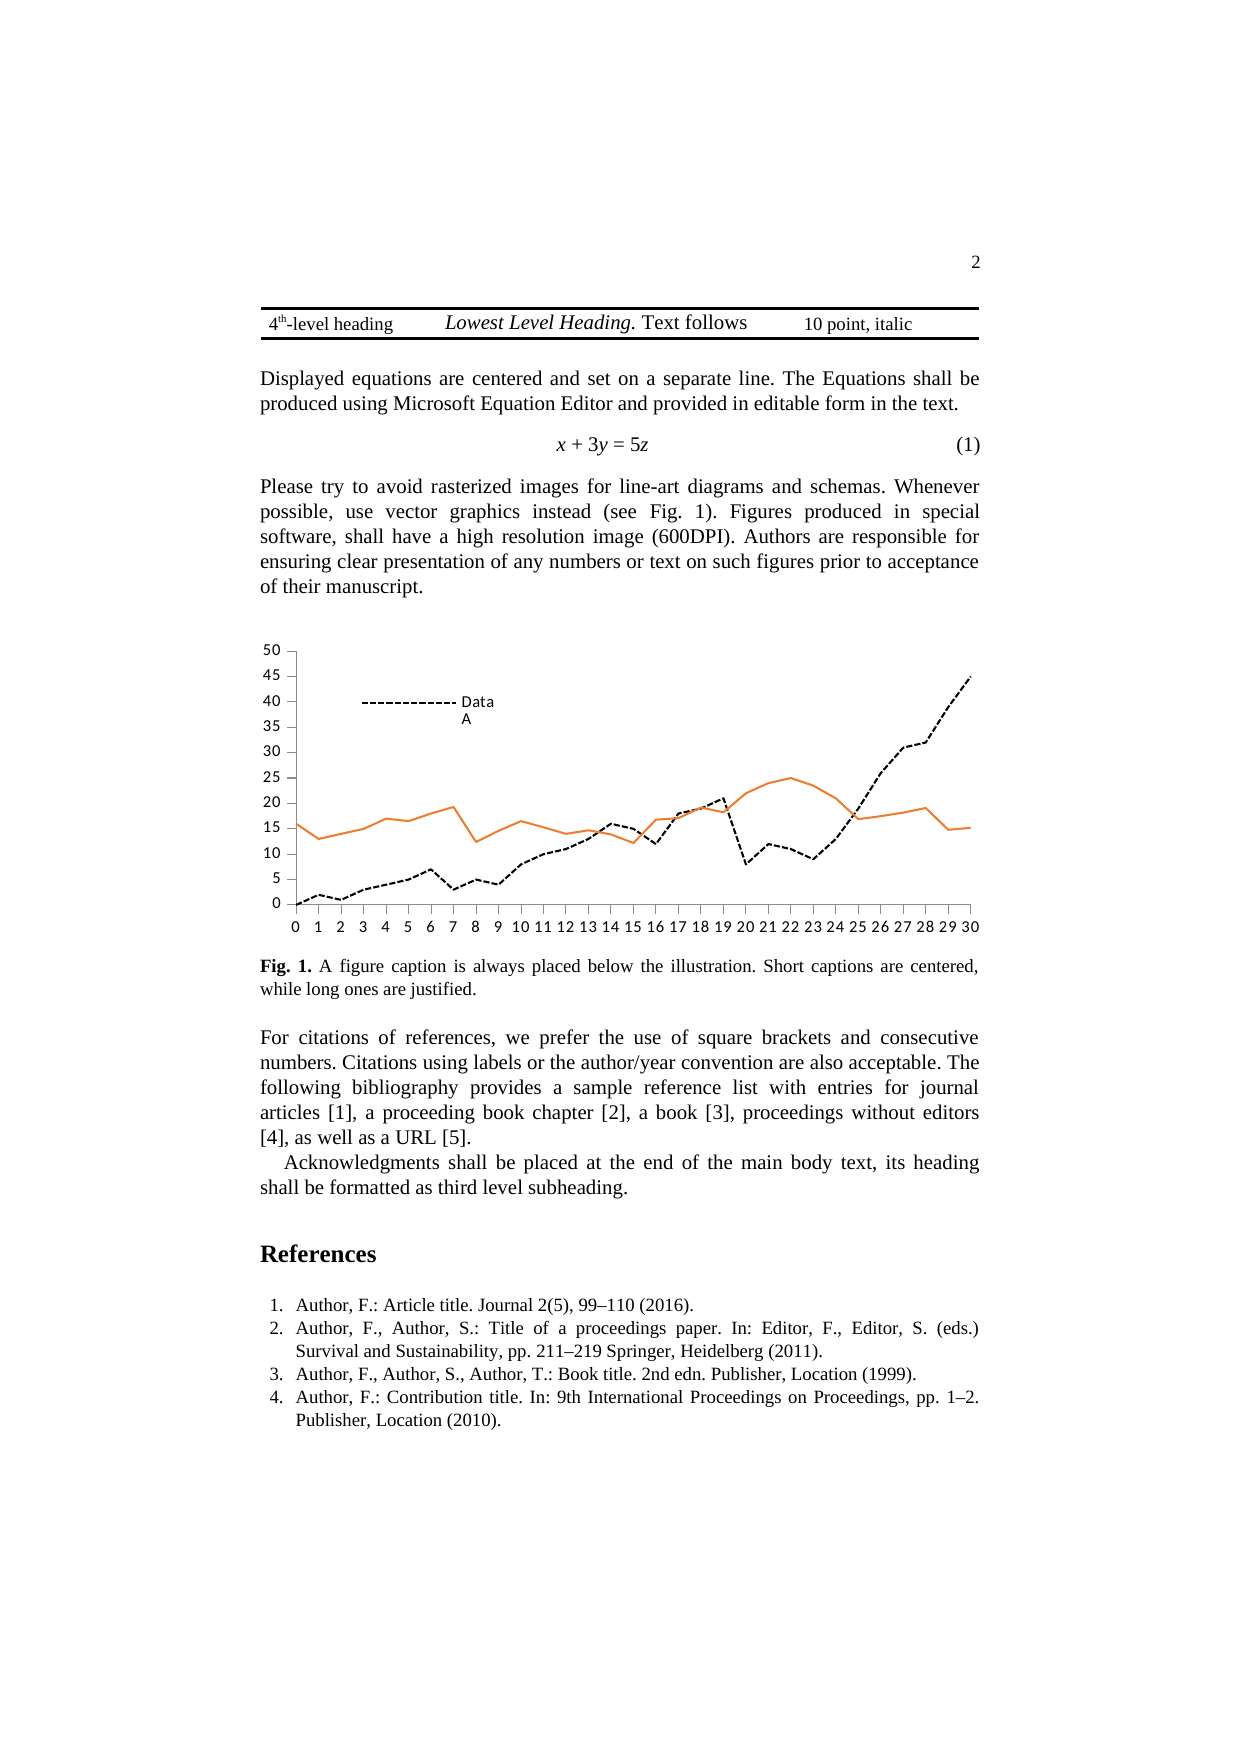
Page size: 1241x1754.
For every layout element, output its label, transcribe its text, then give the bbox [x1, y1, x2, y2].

text For citations of references, we prefer the use of square brackets and consecutive numbers. Citations using labels or the author/year convention are also acceptable. The following bibliography provides a sample reference list with entries for journal articles [1], a proceeding book chapter [2], a book [3], proceedings without editors [4], as well as a URL [5]. [260, 1024, 980, 1149]
table_cell 10 point, italic [796, 310, 979, 337]
table_cell 4th-level heading [261, 310, 437, 337]
text Author, F., Author, S., Author, T.: Book title. 2nd edn. Publisher, Location (1999). [283, 1361, 980, 1384]
table_cell Lowest Level Heading. Text follows [438, 310, 796, 337]
text Author, F.: Article title. Journal 2(5), 99–110 (2016). [283, 1293, 980, 1316]
subtitle References [260, 1236, 980, 1268]
text Acknowledgments shall be placed at the end of the main body text, its heading shall be formatted as third level subheading. [260, 1149, 980, 1199]
text Please try to avoid rasterized images for line-art diagrams and schemas. Whenever possible, use vector graphics instead (see Fig. 1). Figures produced in special software, shall have a high resolution image (600DPI). Authors are responsible for ensuring clear presentation of any numbers or text on such figures prior to acceptance of their manuscript. [260, 473, 980, 598]
text Author, F.: Contribution title. In: 9th International Proceedings on Proceedings, pp. 1–2. Publisher, Location (2010). [283, 1384, 980, 1430]
text x + 3y = 5z (1) [260, 431, 980, 456]
text Displayed equations are centered and set on a separate line. The Equations shall be produced using Microsoft Equation Editor and provided in editable form in the text. [260, 365, 980, 415]
text Fig. 1. A figure caption is always placed below the illustration. Short captions are centered, while long ones are justified. [260, 953, 980, 999]
text Author, F., Author, S.: Title of a proceedings paper. In: Editor, F., Editor, S. (eds.) Survival and Sustainability, pp. 211–219 Springer, Heidelberg (2011). [283, 1316, 980, 1361]
